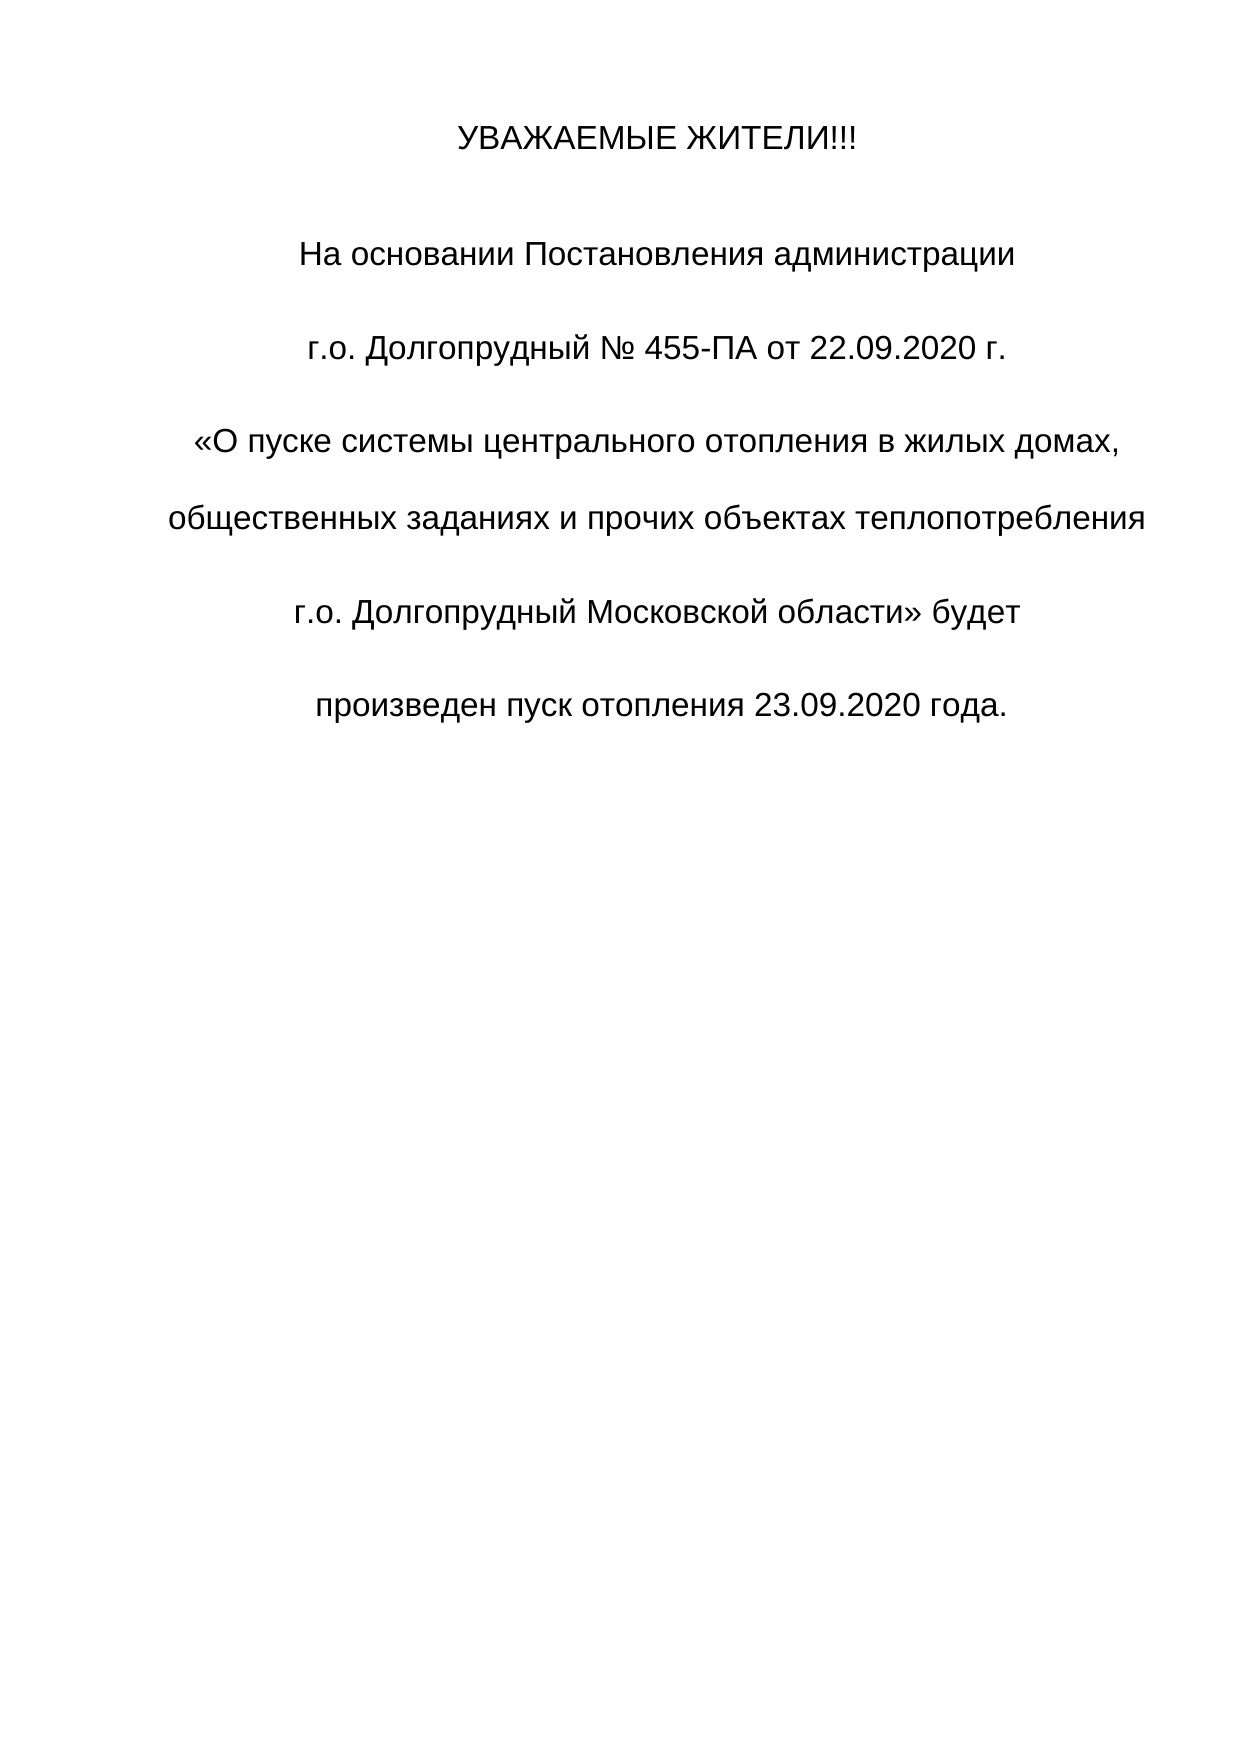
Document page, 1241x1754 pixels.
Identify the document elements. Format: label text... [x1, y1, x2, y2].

text «О пуске системы центрального отопления в жилых домах, общественных заданиях и прочих объектах теплопотребления [103, 421, 1211, 537]
text произведен пуск отопления 23.09.2020 года. [103, 685, 1211, 724]
text На основании Постановления администрации [103, 234, 1211, 273]
text г.о. Долгопрудный № 455-ПА от 22.09.2020 г. [103, 328, 1211, 366]
text г.о. Долгопрудный Московской области» будет [103, 592, 1211, 630]
text УВАЖАЕМЫЕ ЖИТЕЛИ!!! [103, 118, 1211, 157]
